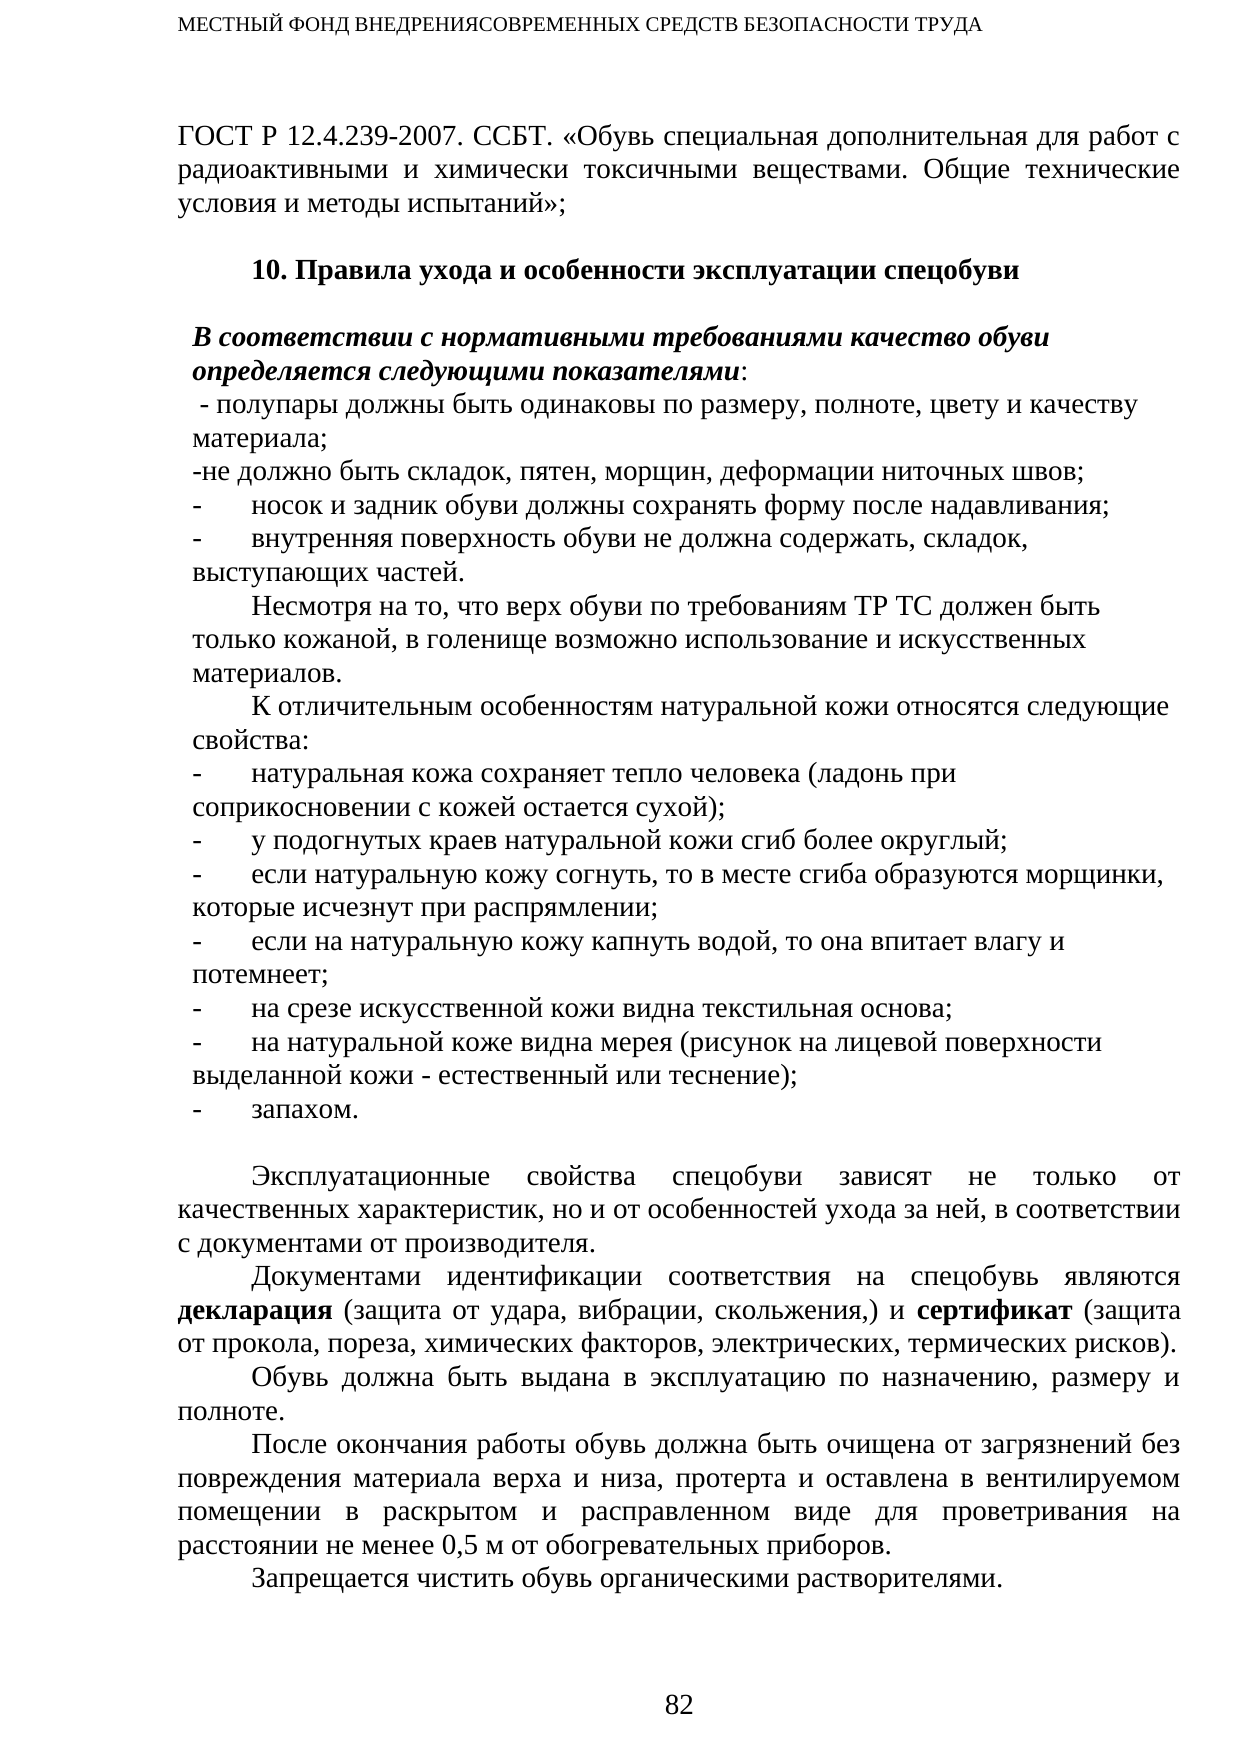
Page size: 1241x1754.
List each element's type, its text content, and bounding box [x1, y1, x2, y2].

text - внутренняя поверхность обуви не должна содержать, складок, выступающих частей. [192, 521, 1181, 588]
text ГОСТ Р 12.4.239-2007. ССБТ. «Обувь специальная дополнительная для работ с радиоактивными и химически токсичными веществами. Общие технические условия и методы испытаний»; [177, 118, 1181, 219]
text Запрещается чистить обувь органическими растворителями. [177, 1560, 1181, 1594]
text После окончания работы обувь должна быть очищена от загрязнений без повреждения материала верха и низа, протерта и оставлена в вентилируемом помещении в раскрытом и расправленном виде для проветривания на расстоянии не менее 0,5 м от обогревательных приборов. [177, 1426, 1181, 1560]
text - если на натуральную кожу капнуть водой, то она впитает влагу и потемнеет; [192, 923, 1181, 990]
text 10. Правила ухода и особенности эксплуатации спецобуви [177, 252, 1181, 286]
text - носок и задник обуви должны сохранять форму после надавливания; [192, 487, 1181, 521]
text Документами идентификации соответствия на спецобувь являются декларация (защита от удара, вибрации, скольжения,) и сертификат (защита от прокола, пореза, химических факторов, электрических, термических рисков). [177, 1258, 1181, 1359]
text - у подогнутых краев натуральной кожи сгиб более округлый; [192, 822, 1181, 856]
text Эксплуатационные свойства спецобуви зависят не только от качественных характеристик, но и от особенностей ухода за ней, в соответствии с документами от производителя. [177, 1158, 1181, 1258]
text - натуральная кожа сохраняет тепло человека (ладонь при соприкосновении с кожей остается сухой); [192, 755, 1181, 822]
text - на натуральной коже видна мерея (рисунок на лицевой поверхности выделанной кожи - естественный или теснение); [192, 1024, 1181, 1091]
text - запахом. [192, 1091, 1181, 1124]
text -не должно быть складок, пятен, морщин, деформации ниточных швов; [192, 453, 1181, 487]
text Несмотря на то, что верх обуви по требованиям ТР ТС должен быть только кожаной, в голенище возможно использование и искусственных материалов. [192, 588, 1181, 688]
text К отличительным особенностям натуральной кожи относятся следующие свойства: [192, 688, 1181, 755]
text Обувь должна быть выдана в эксплуатацию по назначению, размеру и полноте. [177, 1359, 1181, 1426]
text - на срезе искусственной кожи видна текстильная основа; [192, 990, 1181, 1024]
text - полупары должны быть одинаковы по размеру, полноте, цвету и качеству материала; [192, 386, 1181, 453]
text - если натуральную кожу согнуть, то в месте сгиба образуются морщинки, которые исчезнут при распрямлении; [192, 856, 1181, 923]
text В соответствии с нормативными требованиями качество обуви определяется следующими показателями: [192, 319, 1181, 386]
